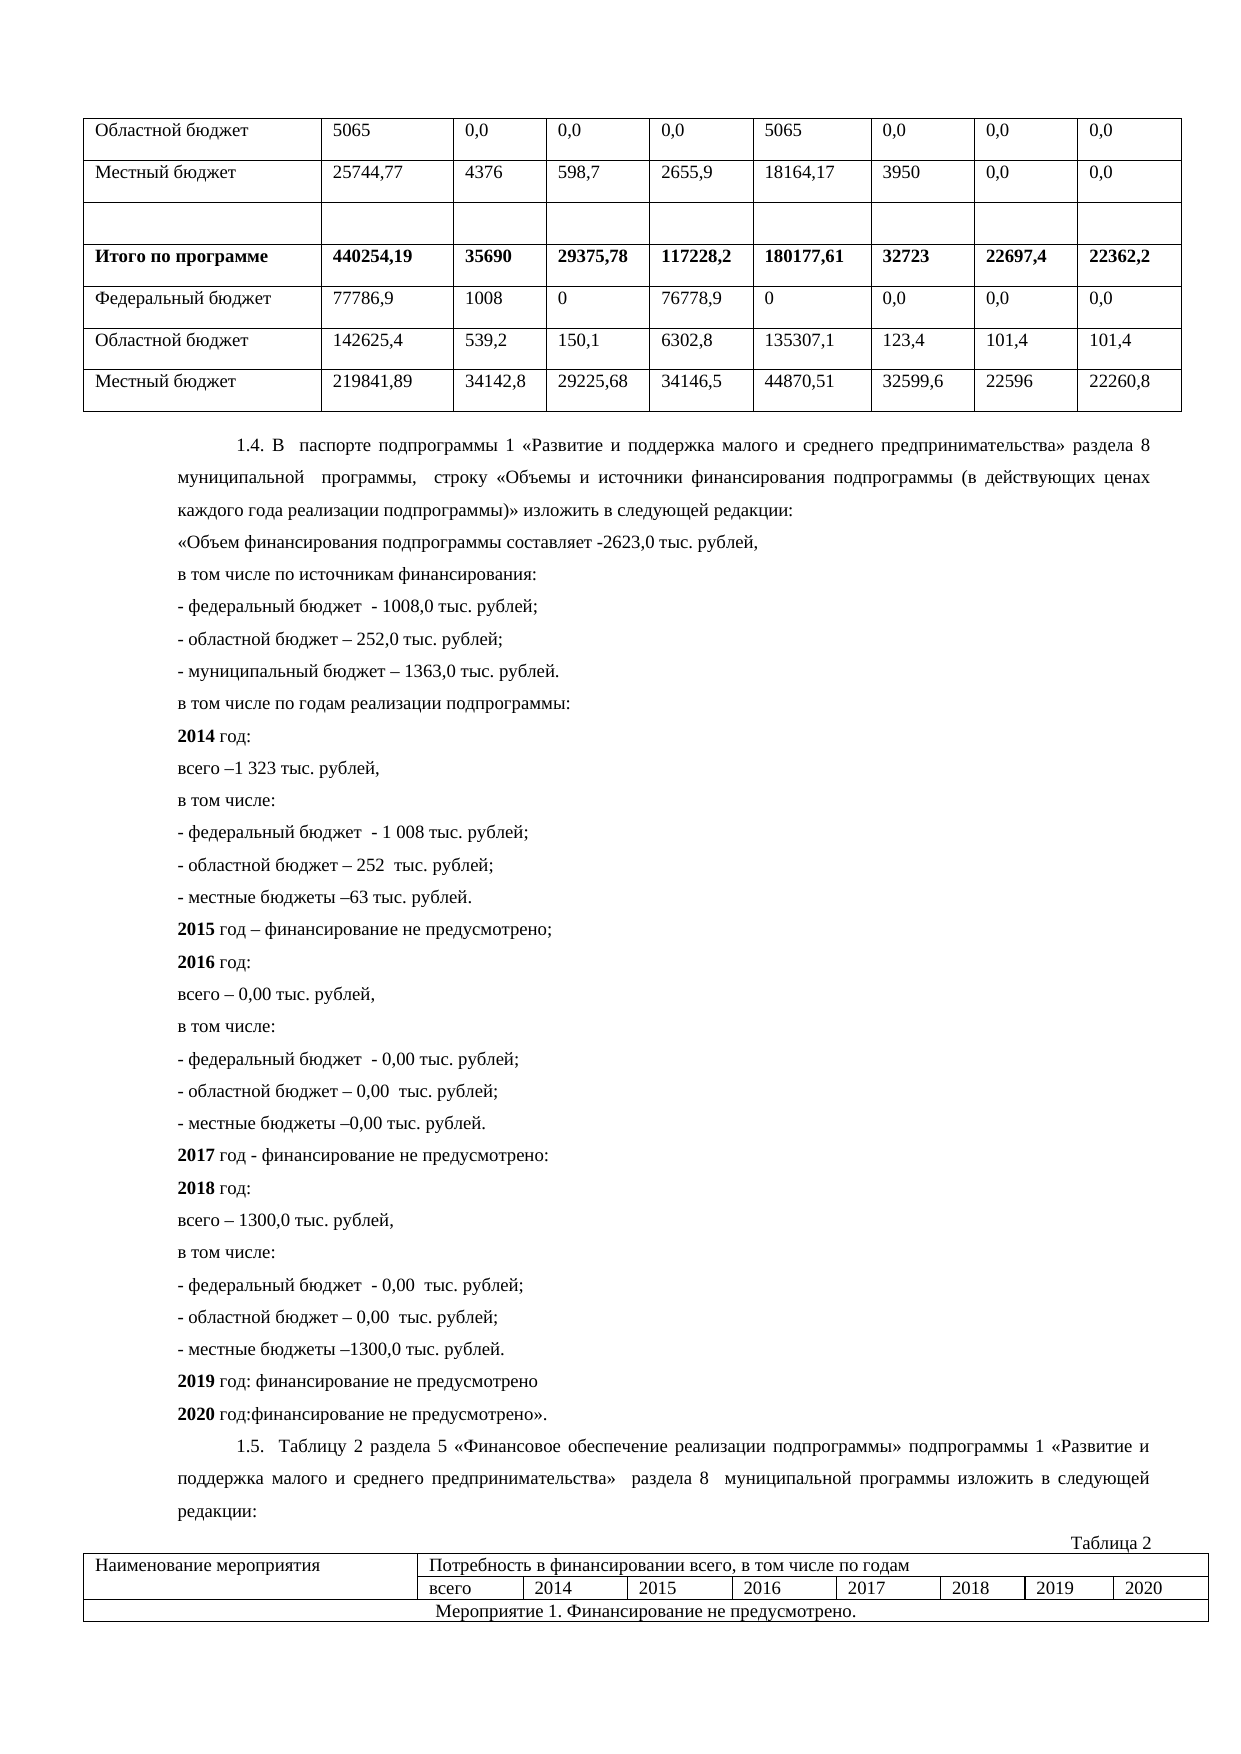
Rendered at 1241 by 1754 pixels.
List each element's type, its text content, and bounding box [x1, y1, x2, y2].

table_cell 117228,2 [650, 245, 753, 286]
table_cell [454, 203, 546, 244]
text 2019 год: финансирование не предусмотрено [177, 1370, 1152, 1392]
table_cell [1078, 203, 1181, 244]
table_cell 0,0 [975, 161, 1077, 202]
table_cell Мероприятие 1. Финансирование не предусмотрено. [84, 1600, 1208, 1621]
table_cell Итого по программе [84, 245, 321, 286]
text в том числе: [177, 1241, 1152, 1263]
table_cell 22362,2 [1078, 245, 1181, 286]
table_cell 101,4 [975, 329, 1077, 369]
text Таблица 2 [177, 1532, 1152, 1553]
text «Объем финансирования подпрограммы составляет -2623,0 тыс. рублей, [177, 531, 1152, 552]
table_cell 3950 [872, 161, 974, 202]
table_cell 2017 [837, 1577, 940, 1598]
table_cell 0,0 [547, 119, 649, 160]
text - областной бюджет – 252,0 тыс. рублей; [177, 628, 1152, 649]
table_cell 22697,4 [975, 245, 1077, 286]
table_cell 2016 [733, 1577, 836, 1598]
table_cell Местный бюджет [84, 370, 321, 411]
table_cell 18164,17 [754, 161, 871, 202]
table_cell 29375,78 [547, 245, 649, 286]
table_cell 32723 [872, 245, 974, 286]
table_header Потребность в финансировании всего, в том числе по годам [418, 1554, 1208, 1576]
table_cell [975, 203, 1077, 244]
table_cell 135307,1 [754, 329, 871, 369]
table_cell 0,0 [454, 119, 546, 160]
table_cell [547, 203, 649, 244]
table_cell 0,0 [1078, 119, 1181, 160]
table_cell 440254,19 [322, 245, 453, 286]
text - муниципальный бюджет – 1363,0 тыс. рублей. [177, 660, 1152, 681]
table_cell Местный бюджет [84, 161, 321, 202]
table_cell 77786,9 [322, 287, 453, 327]
text 2014 год: [177, 724, 1152, 746]
table_cell 0,0 [872, 119, 974, 160]
table_cell 0,0 [1078, 161, 1181, 202]
text - областной бюджет – 0,00 тыс. рублей; [177, 1080, 1152, 1101]
text всего – 0,00 тыс. рублей, [177, 983, 1152, 1004]
text 1.4. В паспорте подпрограммы 1 «Развитие и поддержка малого и среднего предпринимательства» раздела 8 муниципальной программы, строку «Объемы и источники финансирования подпрограммы (в действующих ценах каждого года реализации подпрограммы)» изложить в следующей редакции: [177, 434, 1152, 520]
table_cell 0,0 [975, 287, 1077, 327]
table_cell 44870,51 [754, 370, 871, 411]
table_cell Федеральный бюджет [84, 287, 321, 327]
table_cell 150,1 [547, 329, 649, 369]
text 2017 год - финансирование не предусмотрено: [177, 1144, 1152, 1166]
table_cell [650, 203, 753, 244]
table_cell 22260,8 [1078, 370, 1181, 411]
text - местные бюджеты –1300,0 тыс. рублей. [177, 1338, 1152, 1359]
text - федеральный бюджет - 1 008 тыс. рублей; [177, 821, 1152, 843]
table_cell Областной бюджет [84, 119, 321, 160]
table_cell 32599,6 [872, 370, 974, 411]
table_cell 2020 [1114, 1577, 1208, 1598]
text всего –1 323 тыс. рублей, [177, 757, 1152, 778]
table_cell [322, 203, 453, 244]
table_cell 6302,8 [650, 329, 753, 369]
table_cell 76778,9 [650, 287, 753, 327]
text всего – 1300,0 тыс. рублей, [177, 1209, 1152, 1230]
table_header Наименование мероприятия [84, 1554, 417, 1598]
text - местные бюджеты –63 тыс. рублей. [177, 886, 1152, 907]
text в том числе по годам реализации подпрограммы: [177, 692, 1152, 714]
table_cell 2655,9 [650, 161, 753, 202]
table_cell 0,0 [650, 119, 753, 160]
table_cell 142625,4 [322, 329, 453, 369]
table_cell 29225,68 [547, 370, 649, 411]
table_cell 123,4 [872, 329, 974, 369]
table_cell [872, 203, 974, 244]
table_cell [754, 203, 871, 244]
table_cell 2019 [1026, 1577, 1113, 1598]
table_cell 4376 [454, 161, 546, 202]
table_cell 598,7 [547, 161, 649, 202]
table_cell [84, 203, 321, 244]
text 2020 год:финансирование не предусмотрено». [177, 1403, 1152, 1424]
table_cell 34146,5 [650, 370, 753, 411]
table_cell 34142,8 [454, 370, 546, 411]
table_cell 1008 [454, 287, 546, 327]
text в том числе: [177, 789, 1152, 811]
table_cell 0,0 [872, 287, 974, 327]
table_cell 0,0 [1078, 287, 1181, 327]
table_cell 0 [754, 287, 871, 327]
table_cell 35690 [454, 245, 546, 286]
table_cell 0,0 [975, 119, 1077, 160]
text 2018 год: [177, 1177, 1152, 1198]
text - областной бюджет – 252 тыс. рублей; [177, 854, 1152, 875]
table_cell 0 [547, 287, 649, 327]
text - федеральный бюджет - 0,00 тыс. рублей; [177, 1273, 1152, 1295]
table_cell 5065 [322, 119, 453, 160]
table_cell Областной бюджет [84, 329, 321, 369]
table_cell 2015 [628, 1577, 732, 1598]
table_cell 180177,61 [754, 245, 871, 286]
table_cell 539,2 [454, 329, 546, 369]
text - местные бюджеты –0,00 тыс. рублей. [177, 1112, 1152, 1133]
table_cell 2014 [524, 1577, 627, 1598]
text 2016 год: [177, 951, 1152, 972]
table_cell 22596 [975, 370, 1077, 411]
text в том числе по источникам финансирования: [177, 563, 1152, 584]
text в том числе: [177, 1015, 1152, 1037]
text 1.5. Таблицу 2 раздела 5 «Финансовое обеспечение реализации подпрограммы» подпрограммы 1 «Развитие и поддержка малого и среднего предпринимательства» раздела 8 муниципальной программы изложить в следующей редакции: [177, 1435, 1152, 1521]
table_cell 219841,89 [322, 370, 453, 411]
table_cell всего [418, 1577, 523, 1598]
table_cell 2018 [941, 1577, 1024, 1598]
text - федеральный бюджет - 1008,0 тыс. рублей; [177, 595, 1152, 617]
text - федеральный бюджет - 0,00 тыс. рублей; [177, 1047, 1152, 1069]
table_cell 101,4 [1078, 329, 1181, 369]
text - областной бюджет – 0,00 тыс. рублей; [177, 1306, 1152, 1327]
text 2015 год – финансирование не предусмотрено; [177, 918, 1152, 940]
table_cell 25744,77 [322, 161, 453, 202]
table_cell 5065 [754, 119, 871, 160]
